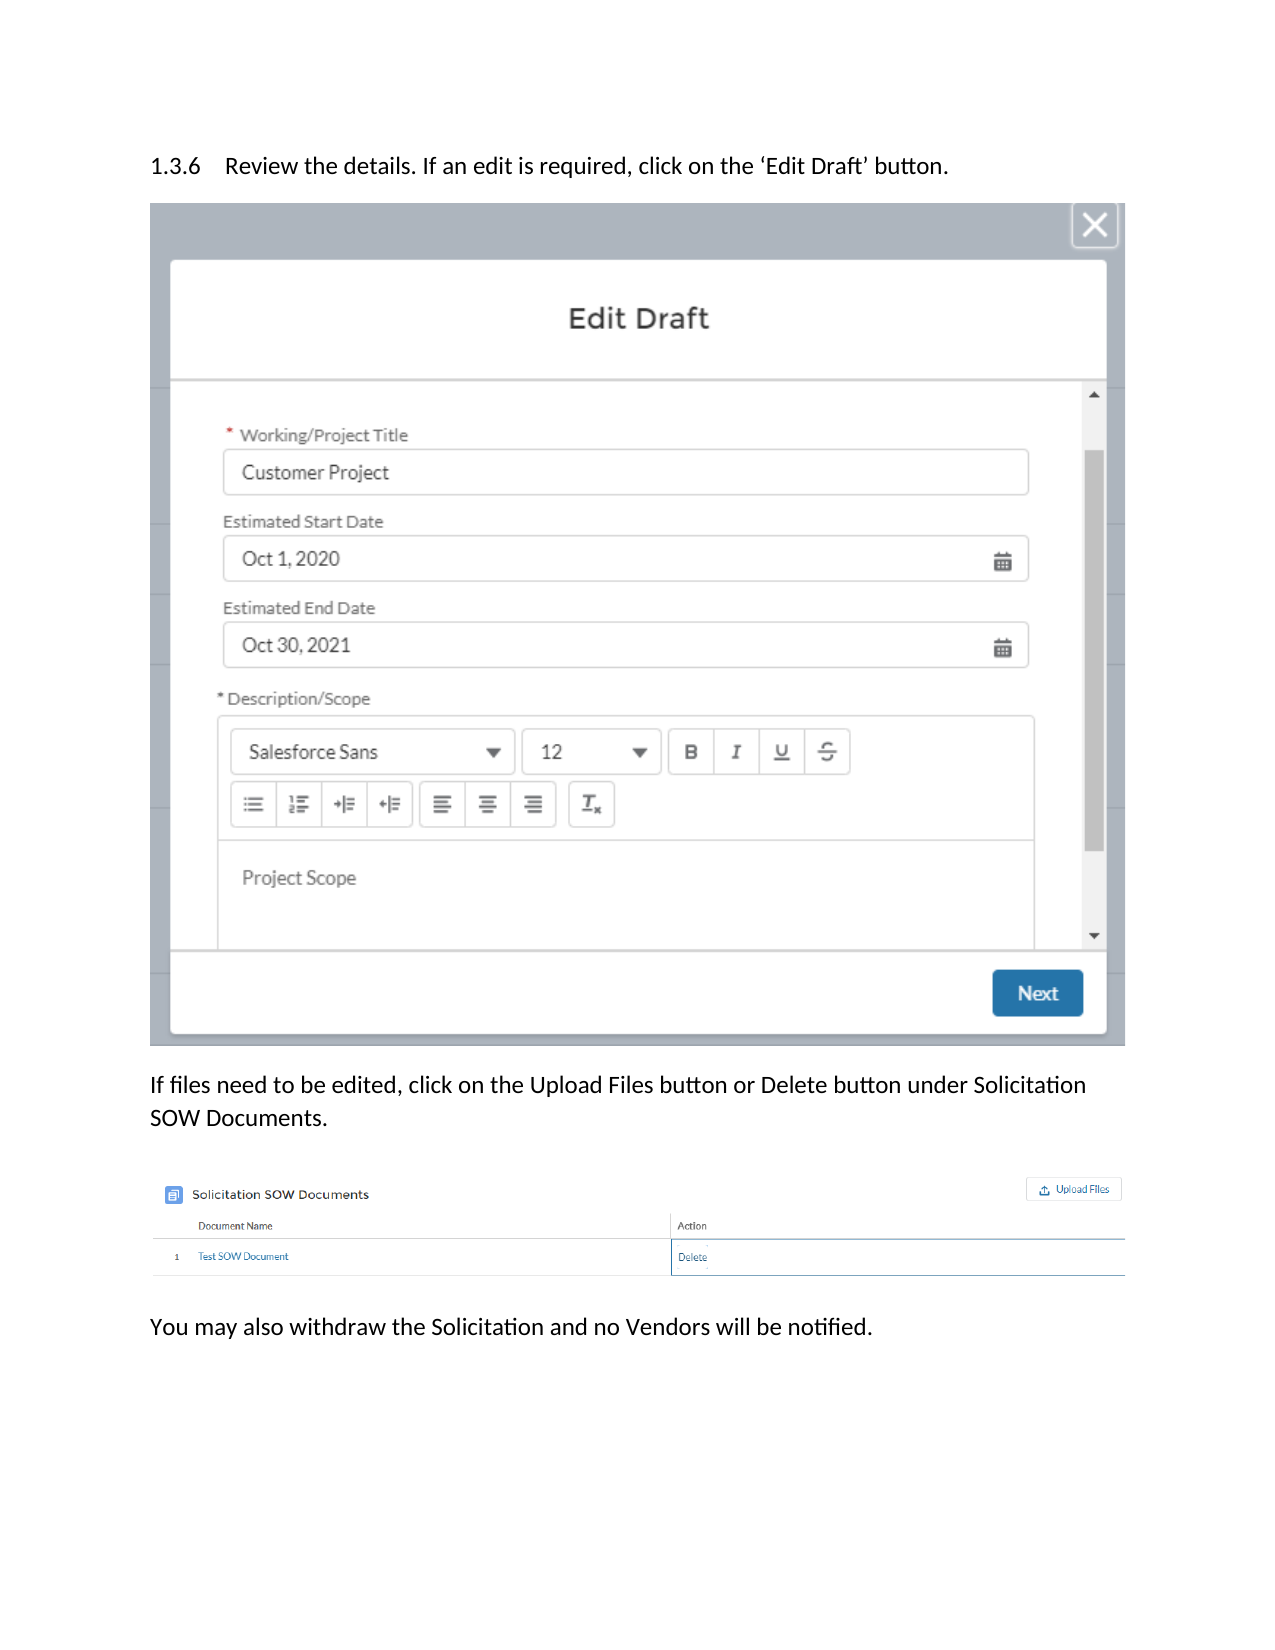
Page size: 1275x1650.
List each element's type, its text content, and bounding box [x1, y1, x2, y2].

text You may also withdraw the Solicitation and no Vendors will be notified. [150, 1311, 1125, 1341]
subtitle Review the details. If an edit is required, click on the ‘Edit Draft’ button. [150, 150, 1125, 181]
text If files need to be edited, click on the Upload Files button or Delete button under Solicitation SOW Documents. [150, 1069, 1125, 1132]
